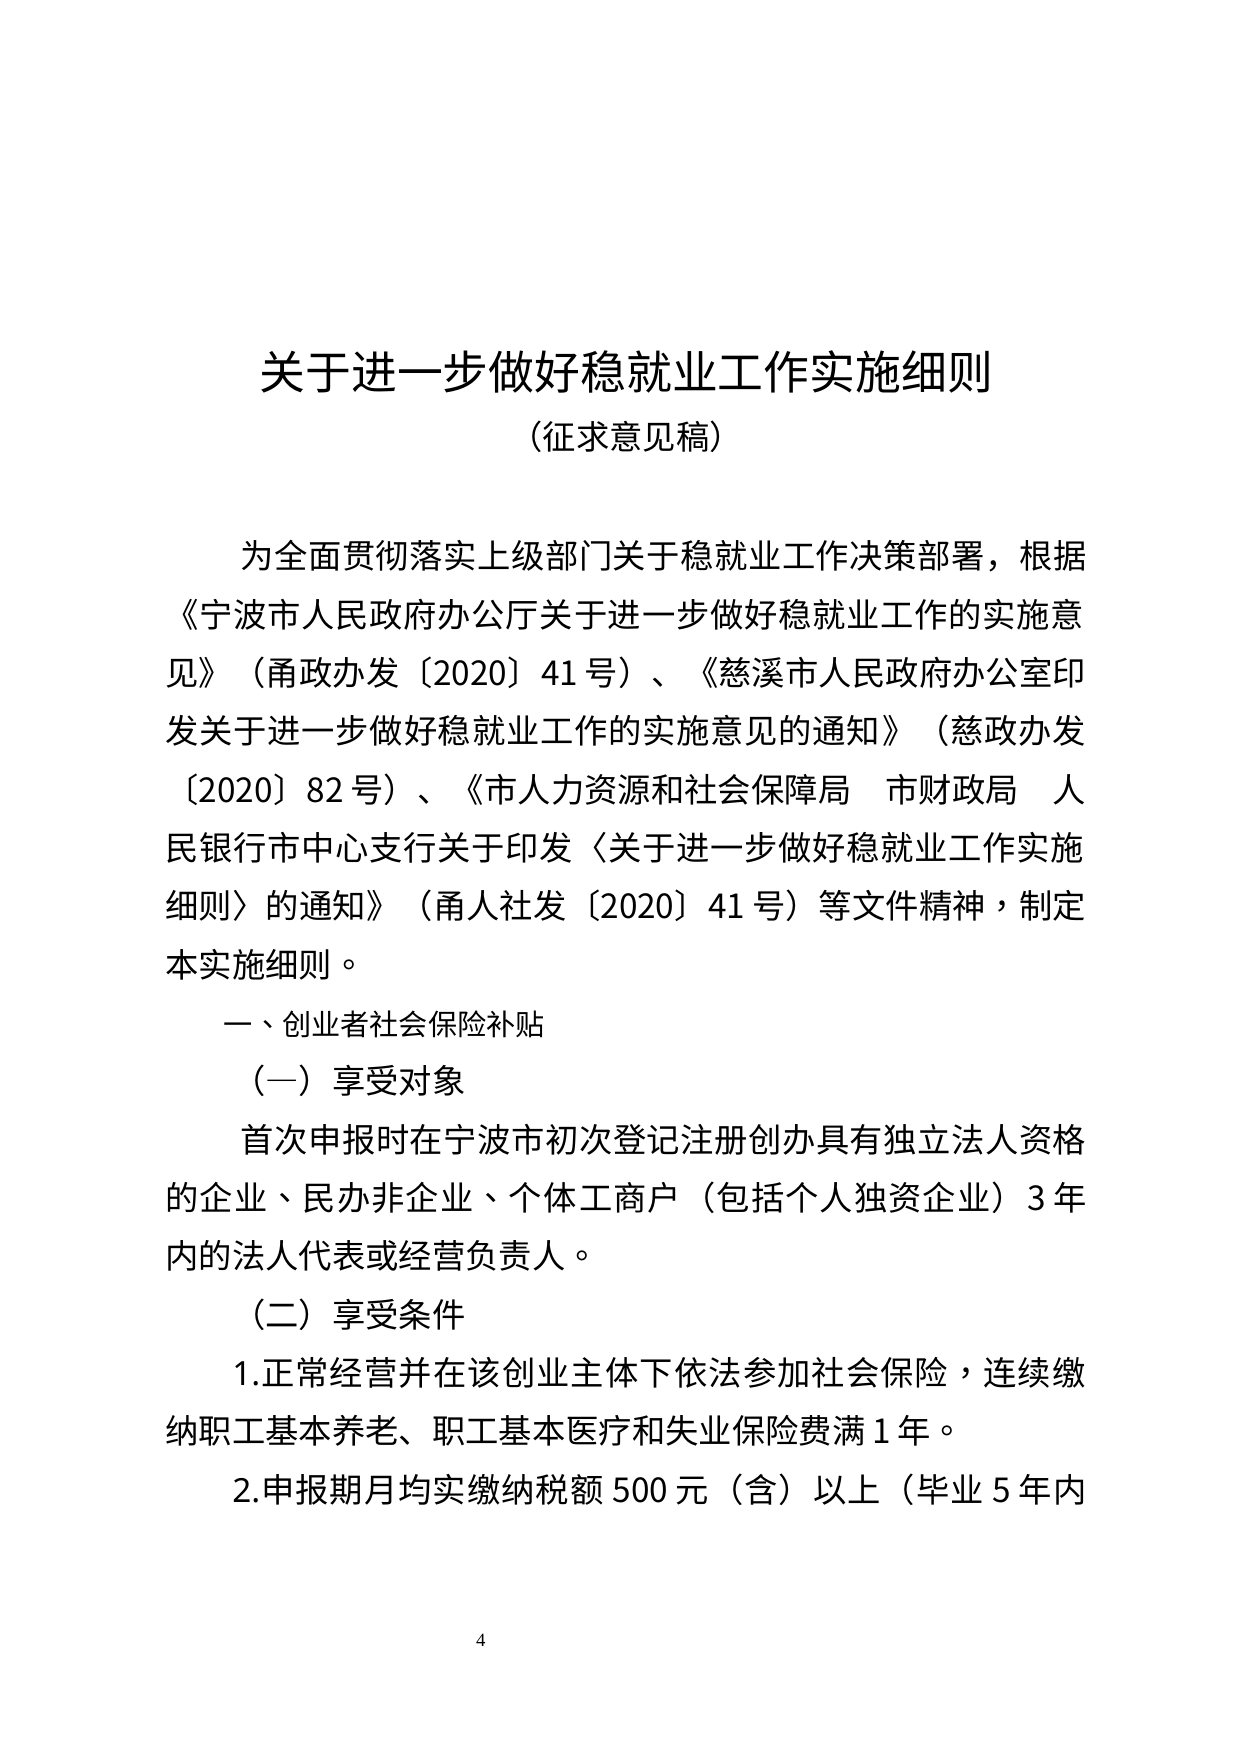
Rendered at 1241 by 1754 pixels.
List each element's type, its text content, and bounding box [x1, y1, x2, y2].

text （征求意见稿） [165, 401, 1087, 462]
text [165, 1455, 1087, 1514]
text 为全面贯彻落实上级部门关于稳就业工作决策部署，根据《宁波市人民政府办公厅关于进一步做好稳就业工作的实施意见》（甬政办发〔2020〕41号）、《慈溪市人民政府办公室印发关于进一步做好稳就业工作的实施意见的通知》（慈政办发〔2020〕82号）、《市人力资源和社会保障局 市财政局 人民银行市中心支行关于印发〈关于进一步做好稳就业工作实施细则〉的通知》（甬人社发〔2020〕41号）等文件精神，制定本实施细则。 [165, 522, 1087, 989]
text 1.正常经营并在该创业主体下依法参加社会保险，连续缴纳职工基本养老、职工基本医疗和失业保险费满1年。 [165, 1339, 1087, 1455]
text 一、创业者社会保险补贴 [165, 989, 1087, 1047]
text （—）享受对象 [165, 1047, 1087, 1105]
text （二）享受条件 [165, 1280, 1087, 1339]
text 关于进一步做好稳就业工作实施细则 [165, 341, 1087, 401]
text 首次申报时在宁波市初次登记注册创办具有独立法人资格的企业、民办非企业、个体工商户（包括个人独资企业）3年内的法人代表或经营负责人。 [165, 1105, 1087, 1280]
